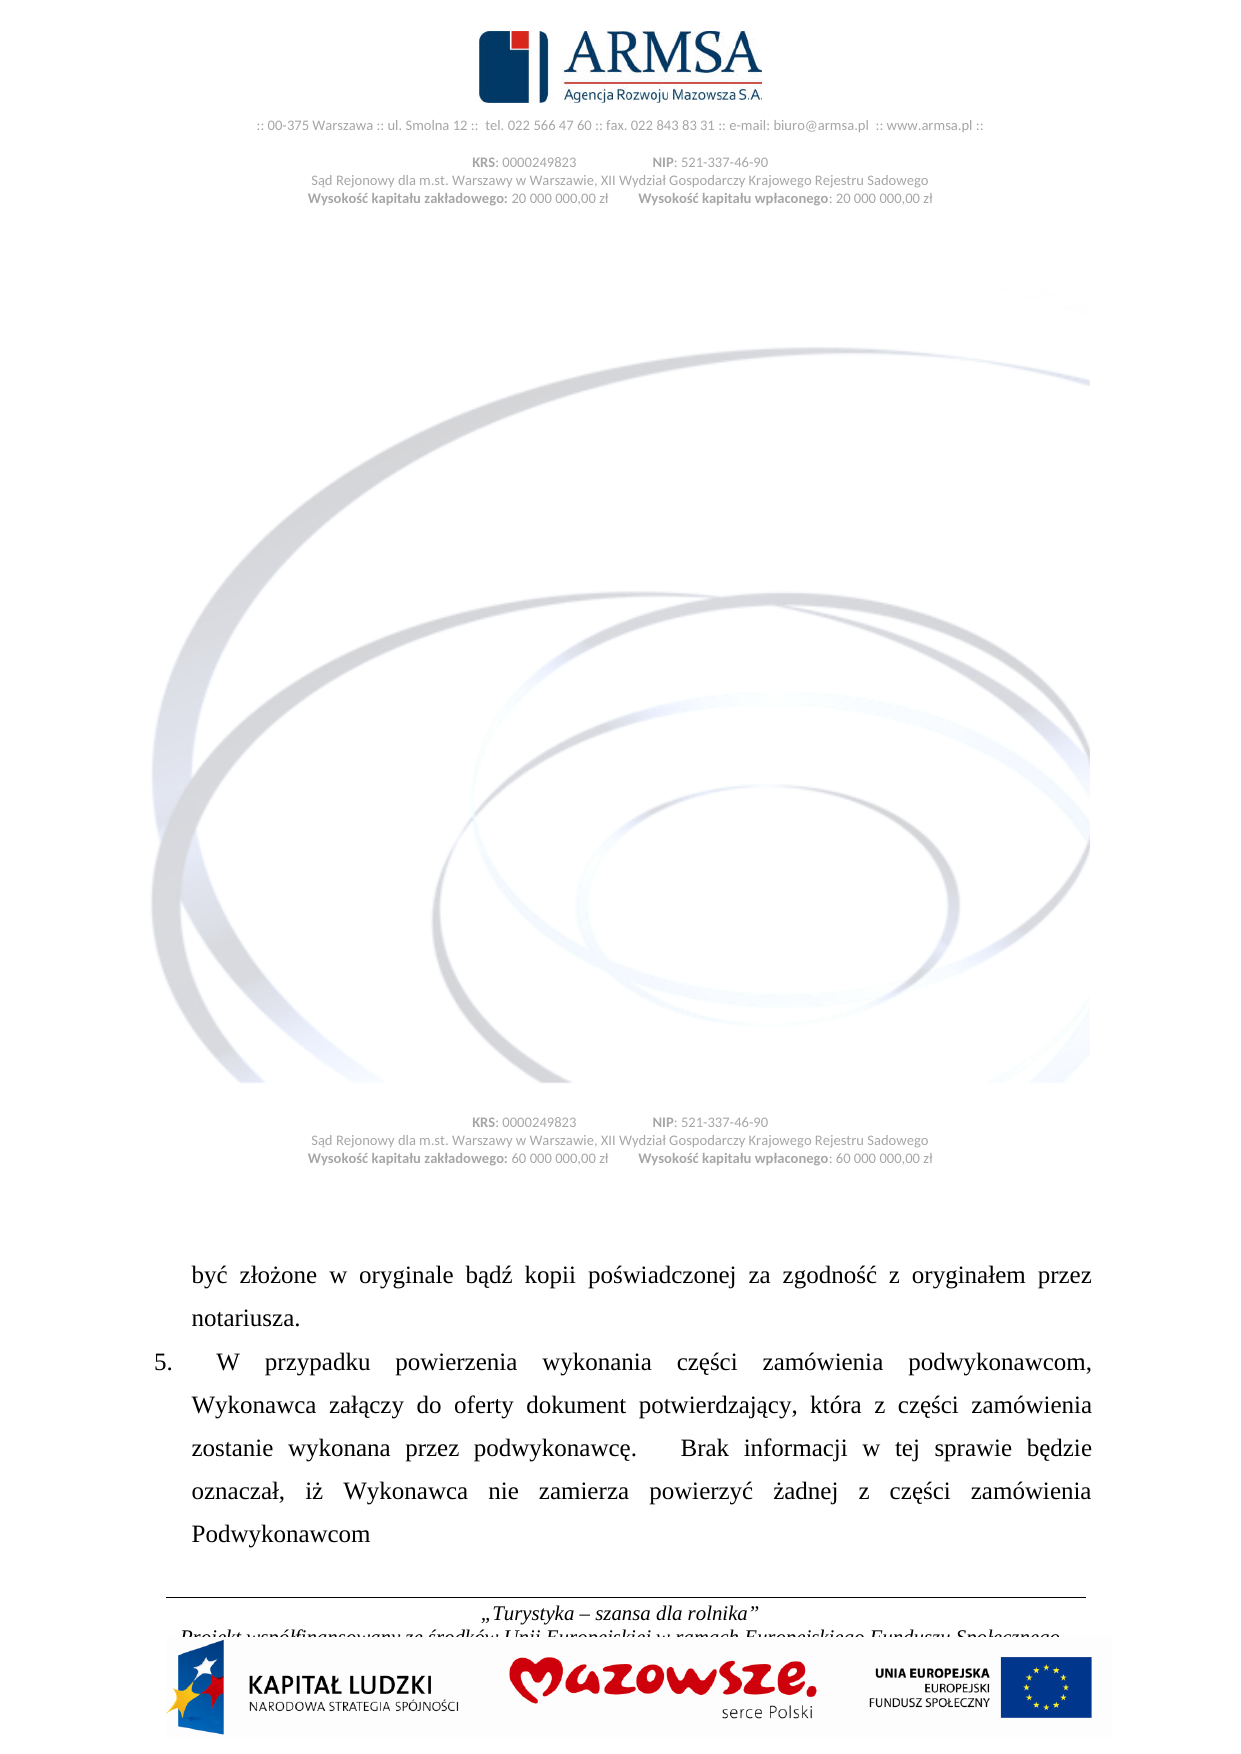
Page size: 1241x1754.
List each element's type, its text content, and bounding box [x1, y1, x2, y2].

list Jeśli oferta składana jest przez osoby inne niż uprawnione do reprezentacji wykonawcy na podstawie postanowień zawartych w statutach, umowach lub innych aktach prawnych regulujących sprawy związane z reprezentacją Wykonawcy, w tym z możliwością zaciągania w imieniu Wykonawcy zobowiązań majątkowych, do oferty należy dołączyć pełnomocnictwo określające zakres czynności jakie w imieniu dającego pełnomocnictwo może wykonywać pełnomocnik w prowadzonym postępowaniu. Pełnomocnictwo musi być złożone w oryginale bądź kopii poświadczonej za zgodność z oryginałem przez notariusza. [154, 1260, 1092, 1332]
list W przypadku powierzenia wykonania części zamówienia podwykonawcom, Wykonawca załączy do oferty dokument potwierdzający, która z części zamówienia zostanie wykonana przez podwykonawcę. Brak informacji w tej sprawie będzie oznaczał, iż Wykonawca nie zamierza powierzyć żadnej z części zamówienia Podwykonawcom [154, 1347, 1092, 1548]
picture [166, 1637, 1112, 1737]
picture [479, 31, 762, 103]
